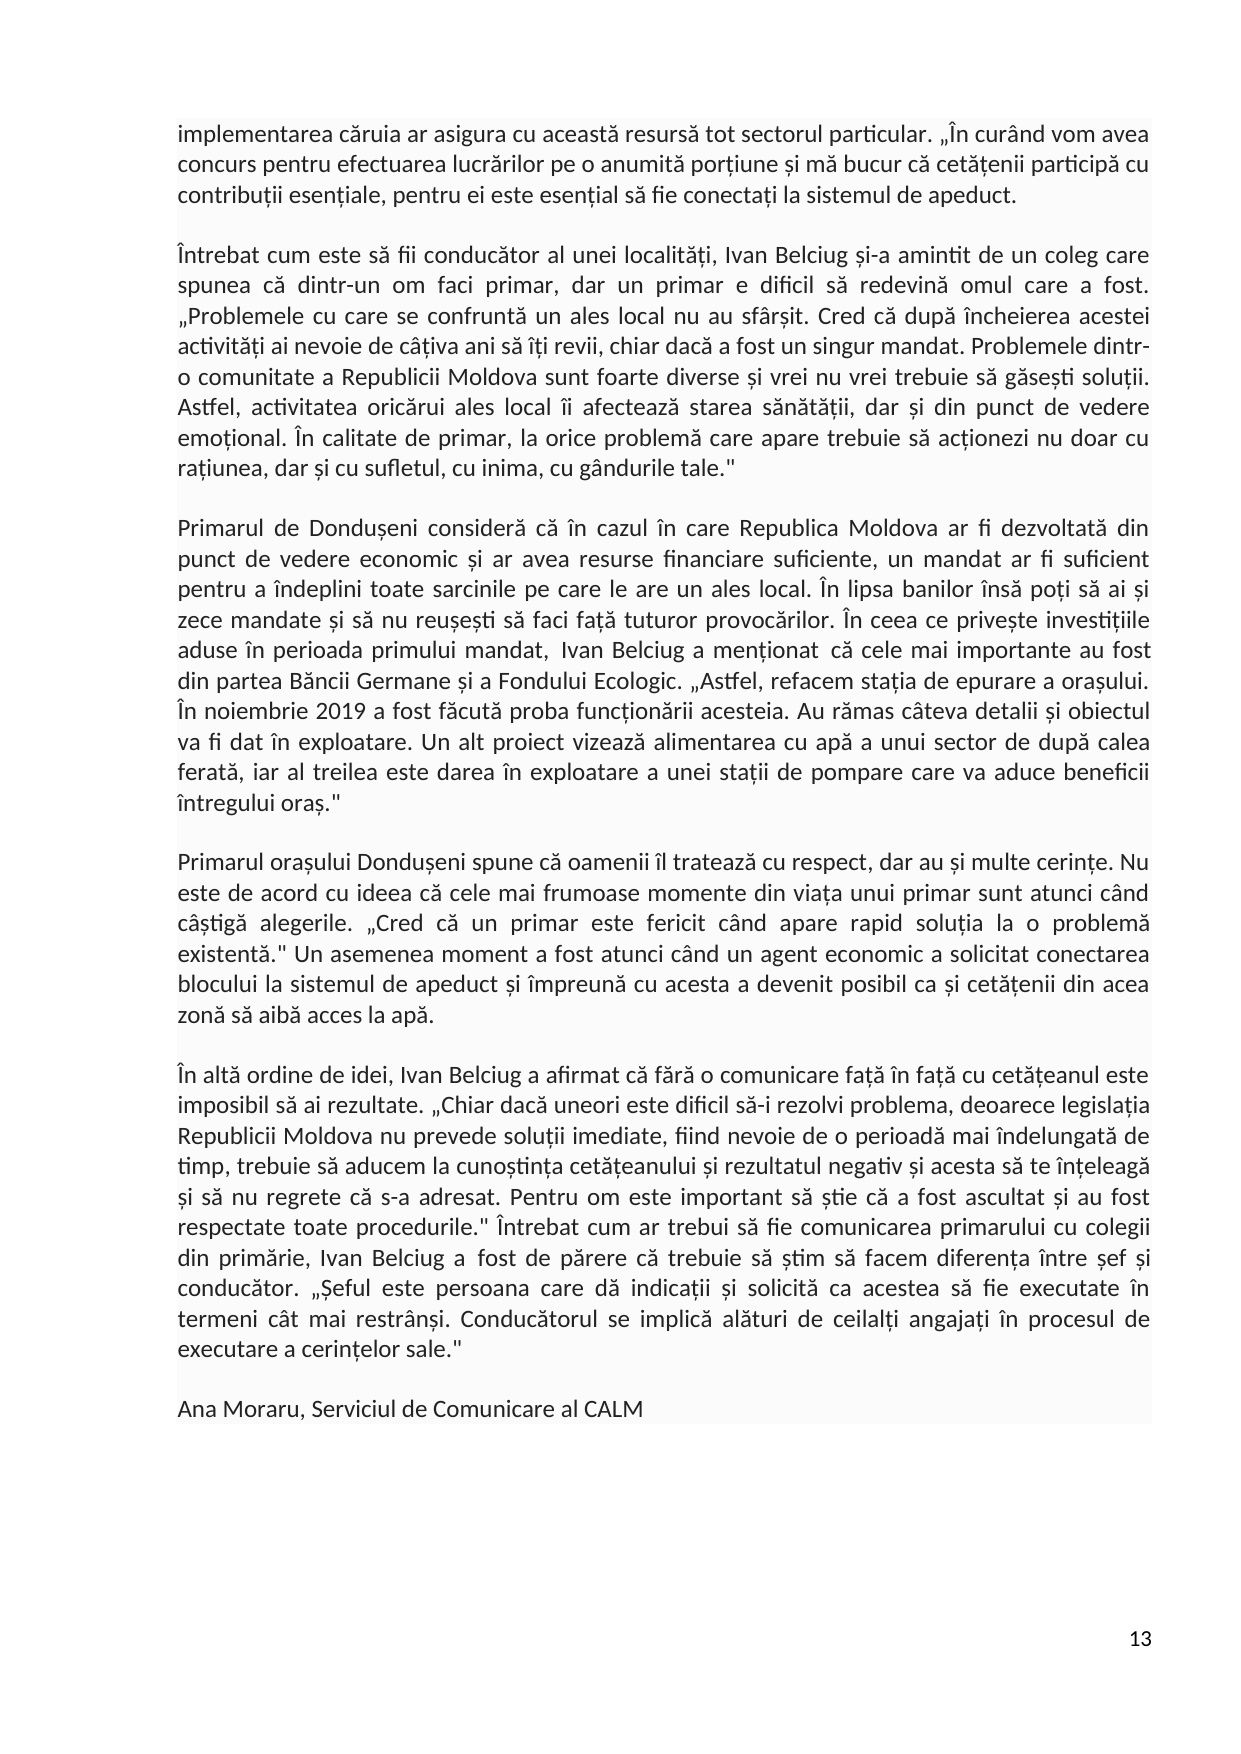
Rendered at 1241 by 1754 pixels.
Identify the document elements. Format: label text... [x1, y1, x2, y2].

text Întrebat cum este să fii conducător al unei localități, Ivan Belciug și-a amintit de un coleg care spunea că dintr-un om faci primar, dar un primar e dificil să redevină omul care a fost. „Problemele cu care se confruntă un ales local nu au sfârșit. Cred că după încheierea acestei activități ai nevoie de câțiva ani să îți revii, chiar dacă a fost un singur mandat. Problemele dintr-o comunitate a Republicii Moldova sunt foarte diverse și vrei nu vrei trebuie să găsești soluții. Astfel, activitatea oricărui ales local îi afectează starea sănătății, dar și din punct de vedere emoțional. În calitate de primar, la orice problemă care apare trebuie să acționezi nu doar cu rațiunea, dar și cu sufletul, cu inima, cu gândurile tale." [177, 239, 1152, 483]
text Ana Moraru, Serviciul de Comunicare al CALM [177, 1393, 1152, 1424]
text Primarul orașului Dondușeni spune că oamenii îl tratează cu respect, dar au și multe cerințe. Nu este de acord cu ideea că cele mai frumoase momente din viața unui primar sunt atunci când câștigă alegerile. „Cred că un primar este fericit când apare rapid soluția la o problemă existentă." Un asemenea moment a fost atunci când un agent economic a solicitat conectarea blocului la sistemul de apeduct și împreună cu acesta a devenit posibil ca și cetățenii din acea zonă să aibă acces la apă. [177, 847, 1152, 1030]
text În altă ordine de idei, Ivan Belciug a afirmat că fără o comunicare față în față cu cetățeanul este imposibil să ai rezultate. „Chiar dacă uneori este dificil să-i rezolvi problema, deoarece legislația Republicii Moldova nu prevede soluții imediate, fiind nevoie de o perioadă mai îndelungată de timp, trebuie să aducem la cunoștința cetățeanului și rezultatul negativ și acesta să te înțeleagă și să nu regrete că s-a adresat. Pentru om este important să știe că a fost ascultat și au fost respectate toate procedurile." Întrebat cum ar trebui să fie comunicarea primarului cu colegii din primărie, Ivan Belciug a fost de părere că trebuie să știm să facem diferența între șef și conducător. „Șeful este persoana care dă indicații și solicită ca acestea să fie executate în termeni cât mai restrânși. Conducătorul se implică alături de ceilalți angajați în procesul de executare a cerințelor sale." [177, 1059, 1152, 1364]
text Primarul de Dondușeni consideră că în cazul în care Republica Moldova ar fi dezvoltată din punct de vedere economic și ar avea resurse financiare suficiente, un mandat ar fi suficient pentru a îndeplini toate sarcinile pe care le are un ales local. În lipsa banilor însă poți să ai și zece mandate și să nu reușești să faci față tuturor provocărilor. În ceea ce privește investițiile aduse în perioada primului mandat, Ivan Belciug a menționat că cele mai importante au fost din partea Băncii Germane și a Fondului Ecologic. „Astfel, refacem stația de epurare a orașului. În noiembrie 2019 a fost făcută proba funcționării acesteia. Au rămas câteva detalii și obiectul va fi dat în exploatare. Un alt proiect vizează alimentarea cu apă a unui sector de după calea ferată, iar al treilea este darea în exploatare a unei stații de pompare care va aduce beneficii întregului oraș." [177, 512, 1152, 817]
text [177, 118, 1152, 210]
